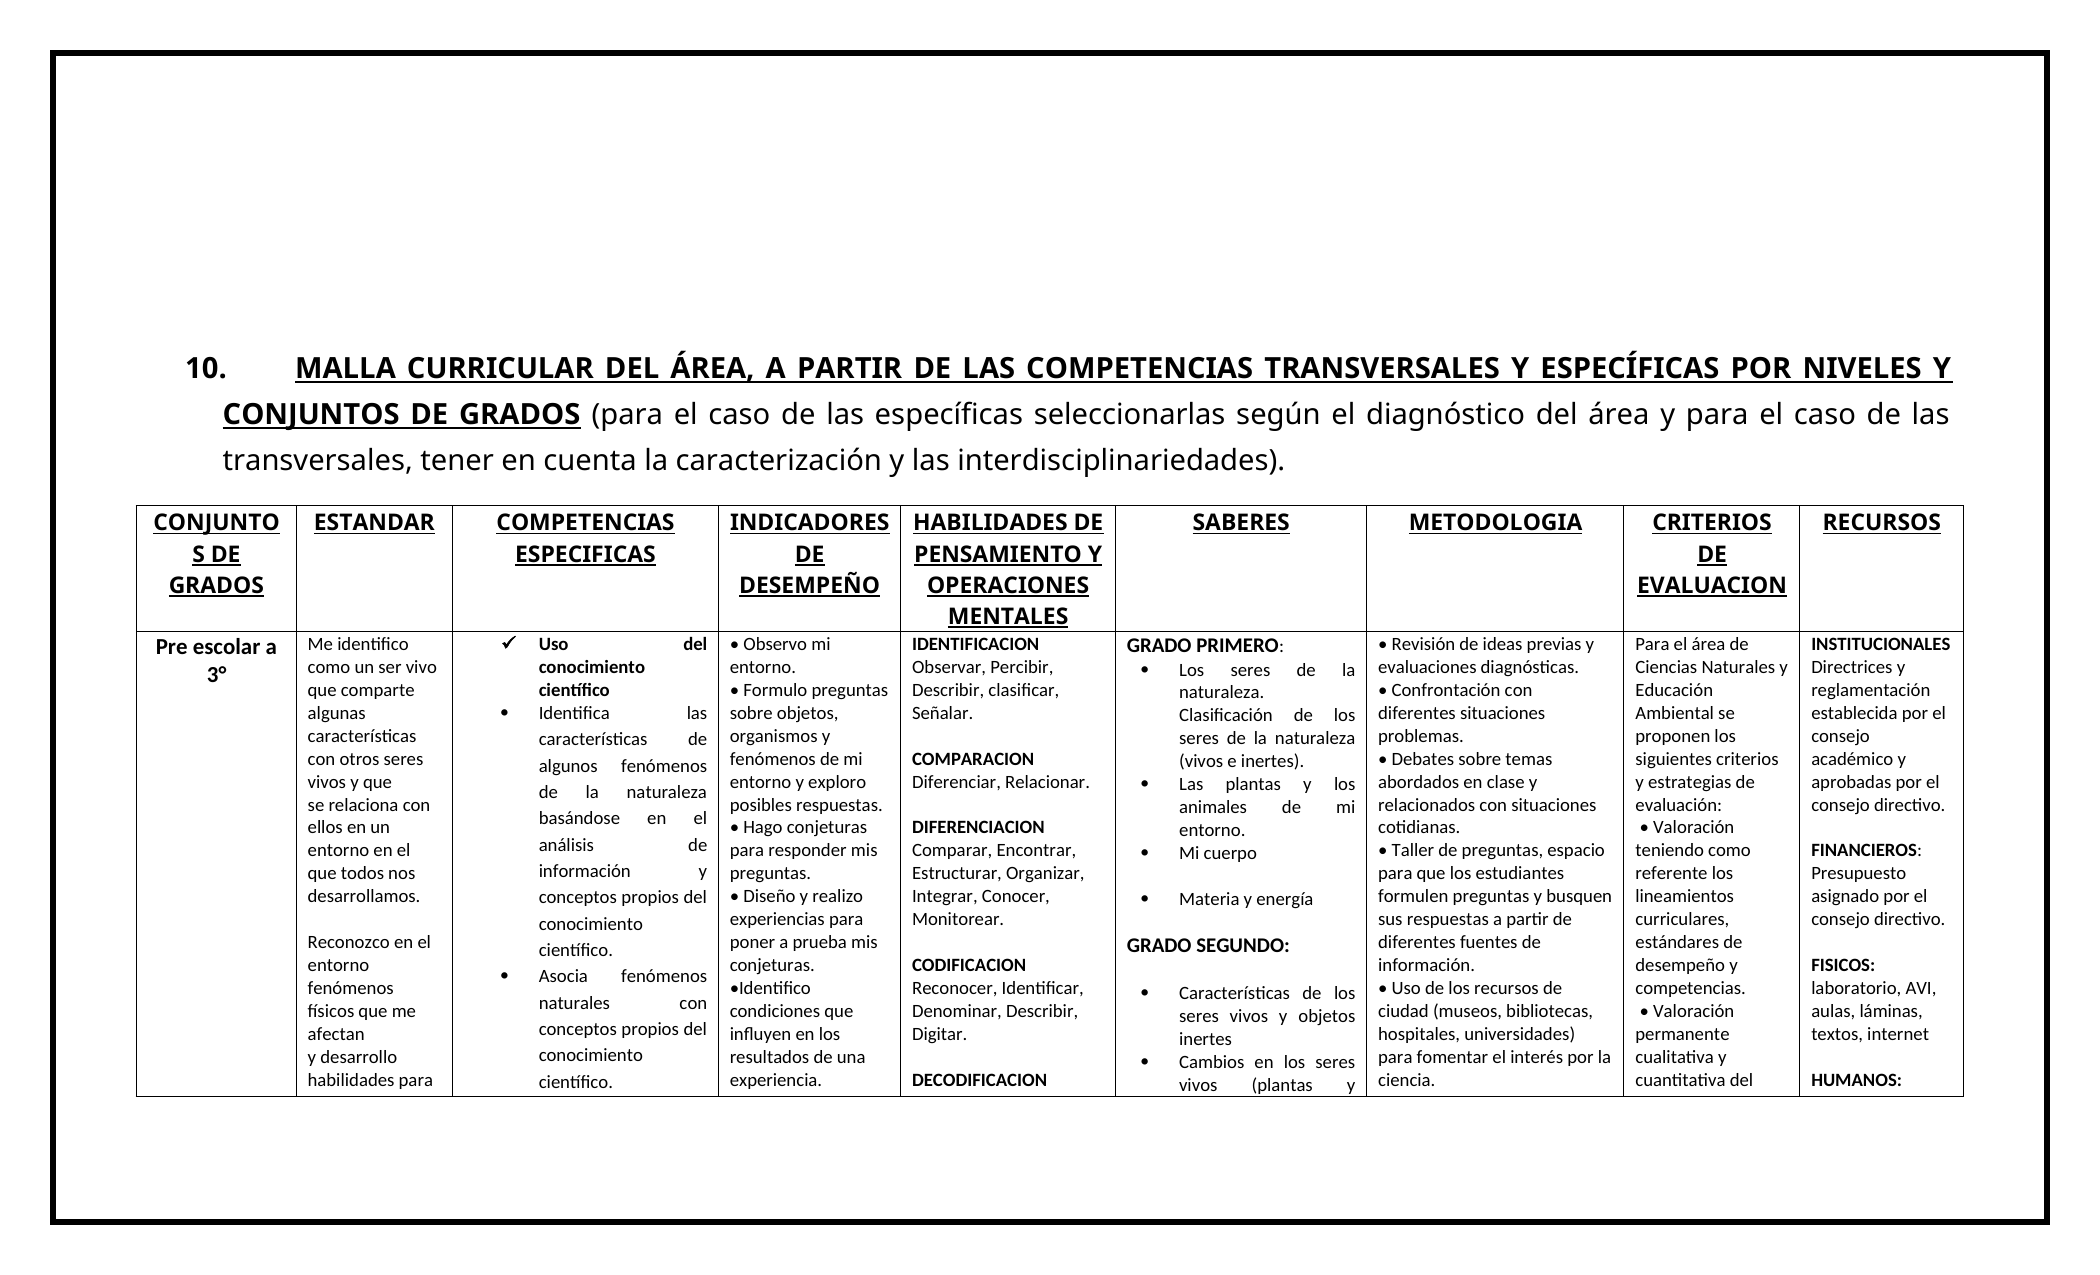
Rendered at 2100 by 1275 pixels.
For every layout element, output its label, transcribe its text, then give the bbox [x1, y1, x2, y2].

table_cell Pre escolar a 3° [137, 632, 296, 1096]
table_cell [719, 632, 900, 1096]
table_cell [1367, 632, 1623, 1096]
table_header COMPETENCIAS ESPECIFICAS [453, 506, 718, 631]
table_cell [1116, 632, 1366, 1096]
table_header RECURSOS [1800, 506, 1963, 631]
table_header ESTANDAR [297, 506, 452, 631]
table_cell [1624, 632, 1799, 1096]
list MALLA CURRICULAR DEL ÁREA, A PARTIR DE LAS COMPETENCIAS TRANSVERSALES Y ESPECÍFICAS POR NIVELES Y CONJUNTOS DE GRADOS (para el caso de las específicas seleccionarlas según el diagnóstico del área y para el caso de las transversales, tener en cuenta la caracterización y las interdisciplinariedades). [185, 347, 1952, 478]
table_header HABILIDADES DE PENSAMIENTO Y OPERACIONES MENTALES [901, 506, 1115, 631]
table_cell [453, 632, 718, 1096]
table_header METODOLOGIA [1367, 506, 1623, 631]
table_header CRITERIOS DE EVALUACION [1624, 506, 1799, 631]
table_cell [297, 632, 452, 1096]
table_header SABERES [1116, 506, 1366, 631]
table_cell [1800, 632, 1963, 1096]
table_header CONJUNTOS DE GRADOS [137, 506, 296, 631]
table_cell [901, 632, 1115, 1096]
table_header INDICADORES DE DESEMPEÑO [719, 506, 900, 631]
